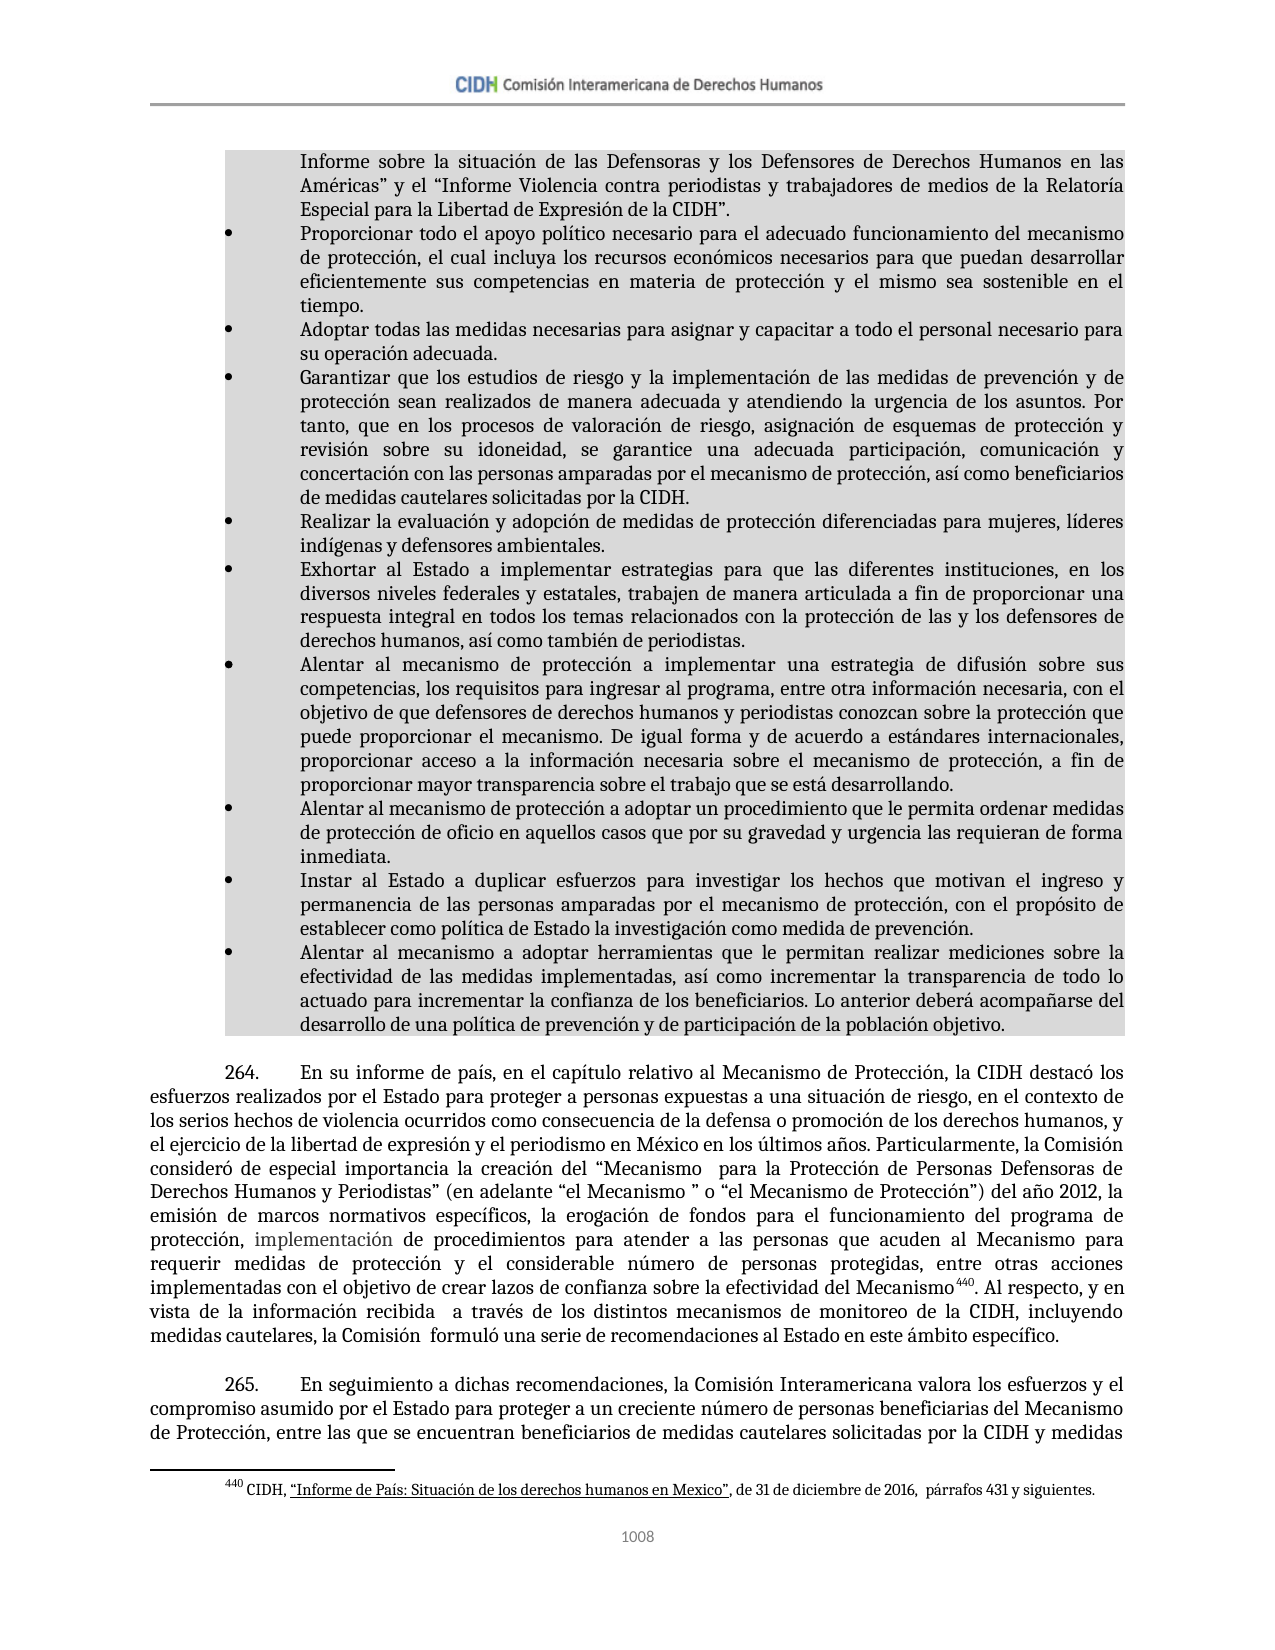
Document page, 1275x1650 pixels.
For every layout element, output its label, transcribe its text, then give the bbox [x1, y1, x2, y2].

list Exhortar al Estado a implementar estrategias para que las diferentes instituciones, en los diversos niveles federales y estatales, trabajen de manera articulada a fin de proporcionar una respuesta integral en todos los temas relacionados con la protección de las y los defensores de derechos humanos, así como también de periodistas. [225, 557, 1125, 653]
list Alentar al mecanismo a adoptar herramientas que le permitan realizar mediciones sobre la efectividad de las medidas implementadas, así como incrementar la transparencia de todo lo actuado para incrementar la confianza de los beneficiarios. Lo anterior deberá acompañarse del desarrollo de una política de prevención y de participación de la población objetivo. [225, 941, 1125, 1036]
list Garantizar que los estudios de riesgo y la implementación de las medidas de prevención y de protección sean realizados de manera adecuada y atendiendo la urgencia de los asuntos. Por tanto, que en los procesos de valoración de riesgo, asignación de esquemas de protección y revisión sobre su idoneidad, se garantice una adecuada participación, comunicación y concertación con las personas amparadas por el mecanismo de protección, así como beneficiarios de medidas cautelares solicitadas por la CIDH. [225, 366, 1125, 509]
list Instar al Estado a duplicar esfuerzos para investigar los hechos que motivan el ingreso y permanencia de las personas amparadas por el mecanismo de protección, con el propósito de establecer como política de Estado la investigación como medida de prevención. [225, 869, 1125, 941]
list Alentar al mecanismo de protección a implementar una estrategia de difusión sobre sus competencias, los requisitos para ingresar al programa, entre otra información necesaria, con el objetivo de que defensores de derechos humanos y periodistas conozcan sobre la protección que puede proporcionar el mecanismo. De igual forma y de acuerdo a estándares internacionales, proporcionar acceso a la información necesaria sobre el mecanismo de protección, a fin de proporcionar mayor transparencia sobre el trabajo que se está desarrollando. [225, 653, 1125, 797]
picture [449, 75, 826, 95]
list Alentar al mecanismo de protección a adoptar un procedimiento que le permita ordenar medidas de protección de oficio en aquellos casos que por su gravedad y urgencia las requieran de forma inmediata. [225, 797, 1125, 869]
list En su informe de país, en el capítulo relativo al Mecanismo de Protección, la CIDH destacó los esfuerzos realizados por el Estado para proteger a personas expuestas a una situación de riesgo, en el contexto de los serios hechos de violencia ocurridos como consecuencia de la defensa o promoción de los derechos humanos, y el ejercicio de la libertad de expresión y el periodismo en México en los últimos años. Particularmente, la Comisión consideró de especial importancia la creación del “Mecanismo para la Protección de Personas Defensoras de Derechos Humanos y Periodistas” (en adelante “el Mecanismo ” o “el Mecanismo de Protección”) del año 2012, la emisión de marcos normativos específicos, la erogación de fondos para el funcionamiento del programa de protección, implementación de procedimientos para atender a las personas que acuden al Mecanismo para requerir medidas de protección y el considerable número de personas protegidas, entre otras acciones implementadas con el objetivo de crear lazos de confianza sobre la efectividad del Mecanismo. Al respecto, y en vista de la información recibida a través de los distintos mecanismos de monitoreo de la CIDH, incluyendo medidas cautelares, la Comisión formuló una serie de recomendaciones al Estado en este ámbito específico. [150, 1060, 1125, 1348]
list Realizar la evaluación y adopción de medidas de protección diferenciadas para mujeres, líderes indígenas y defensores ambientales. [225, 509, 1125, 557]
list Adoptar todas las medidas necesarias para asignar y capacitar a todo el personal necesario para su operación adecuada. [225, 318, 1125, 366]
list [225, 150, 1125, 222]
list Proporcionar todo el apoyo político necesario para el adecuado funcionamiento del mecanismo de protección, el cual incluya los recursos económicos necesarios para que puedan desarrollar eficientemente sus competencias en materia de protección y el mismo sea sostenible en el tiempo. [225, 222, 1125, 318]
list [150, 1373, 1125, 1445]
